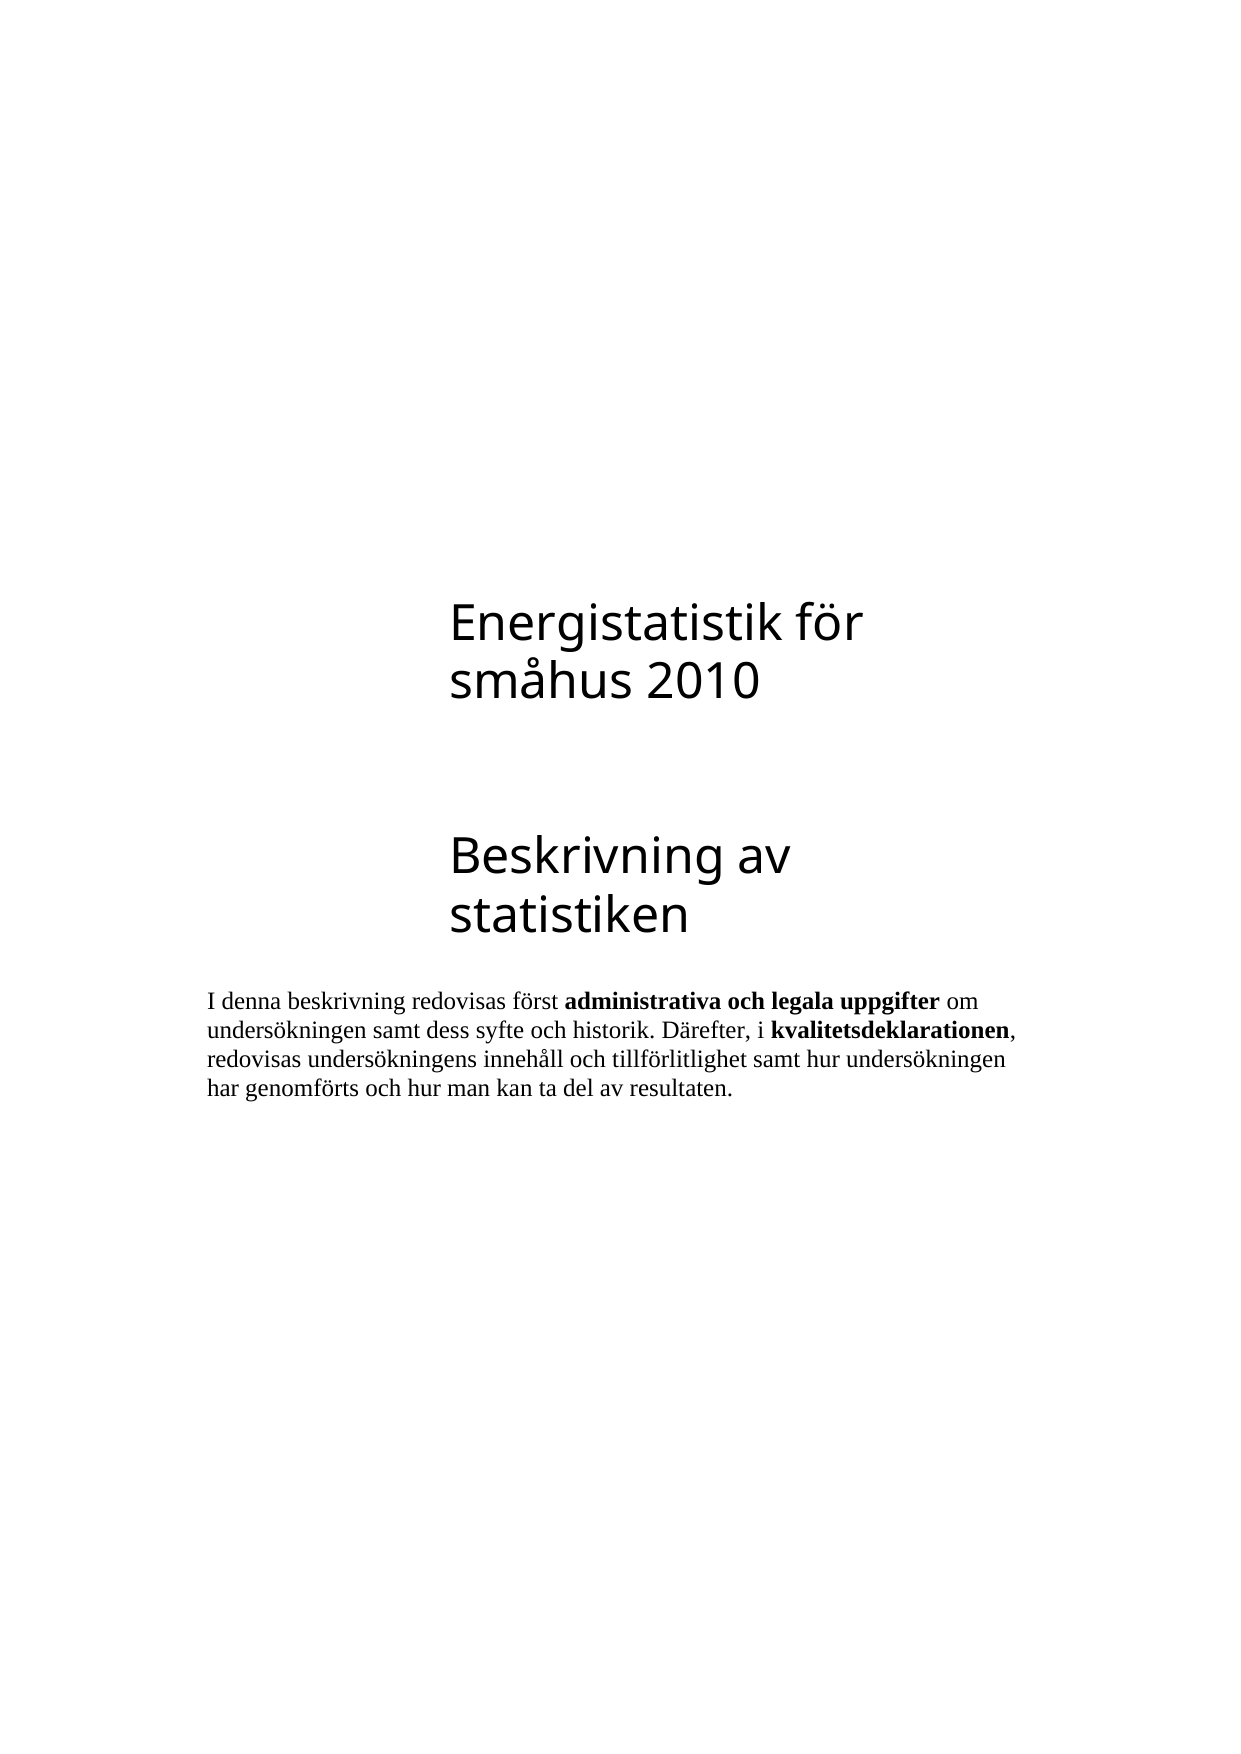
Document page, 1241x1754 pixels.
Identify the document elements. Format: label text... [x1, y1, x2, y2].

text I denna beskrivning redovisas först administrativa och legala uppgifter om undersökningen samt dess syfte och historik. Därefter, i kvalitetsdeklarationen, redovisas undersökningens innehåll och tillförlitlighet samt hur undersökningen har genomförts och hur man kan ta del av resultaten. [207, 956, 1033, 1102]
text Energistatistik för småhus 2010 Beskrivning av statistiken [449, 594, 1033, 944]
